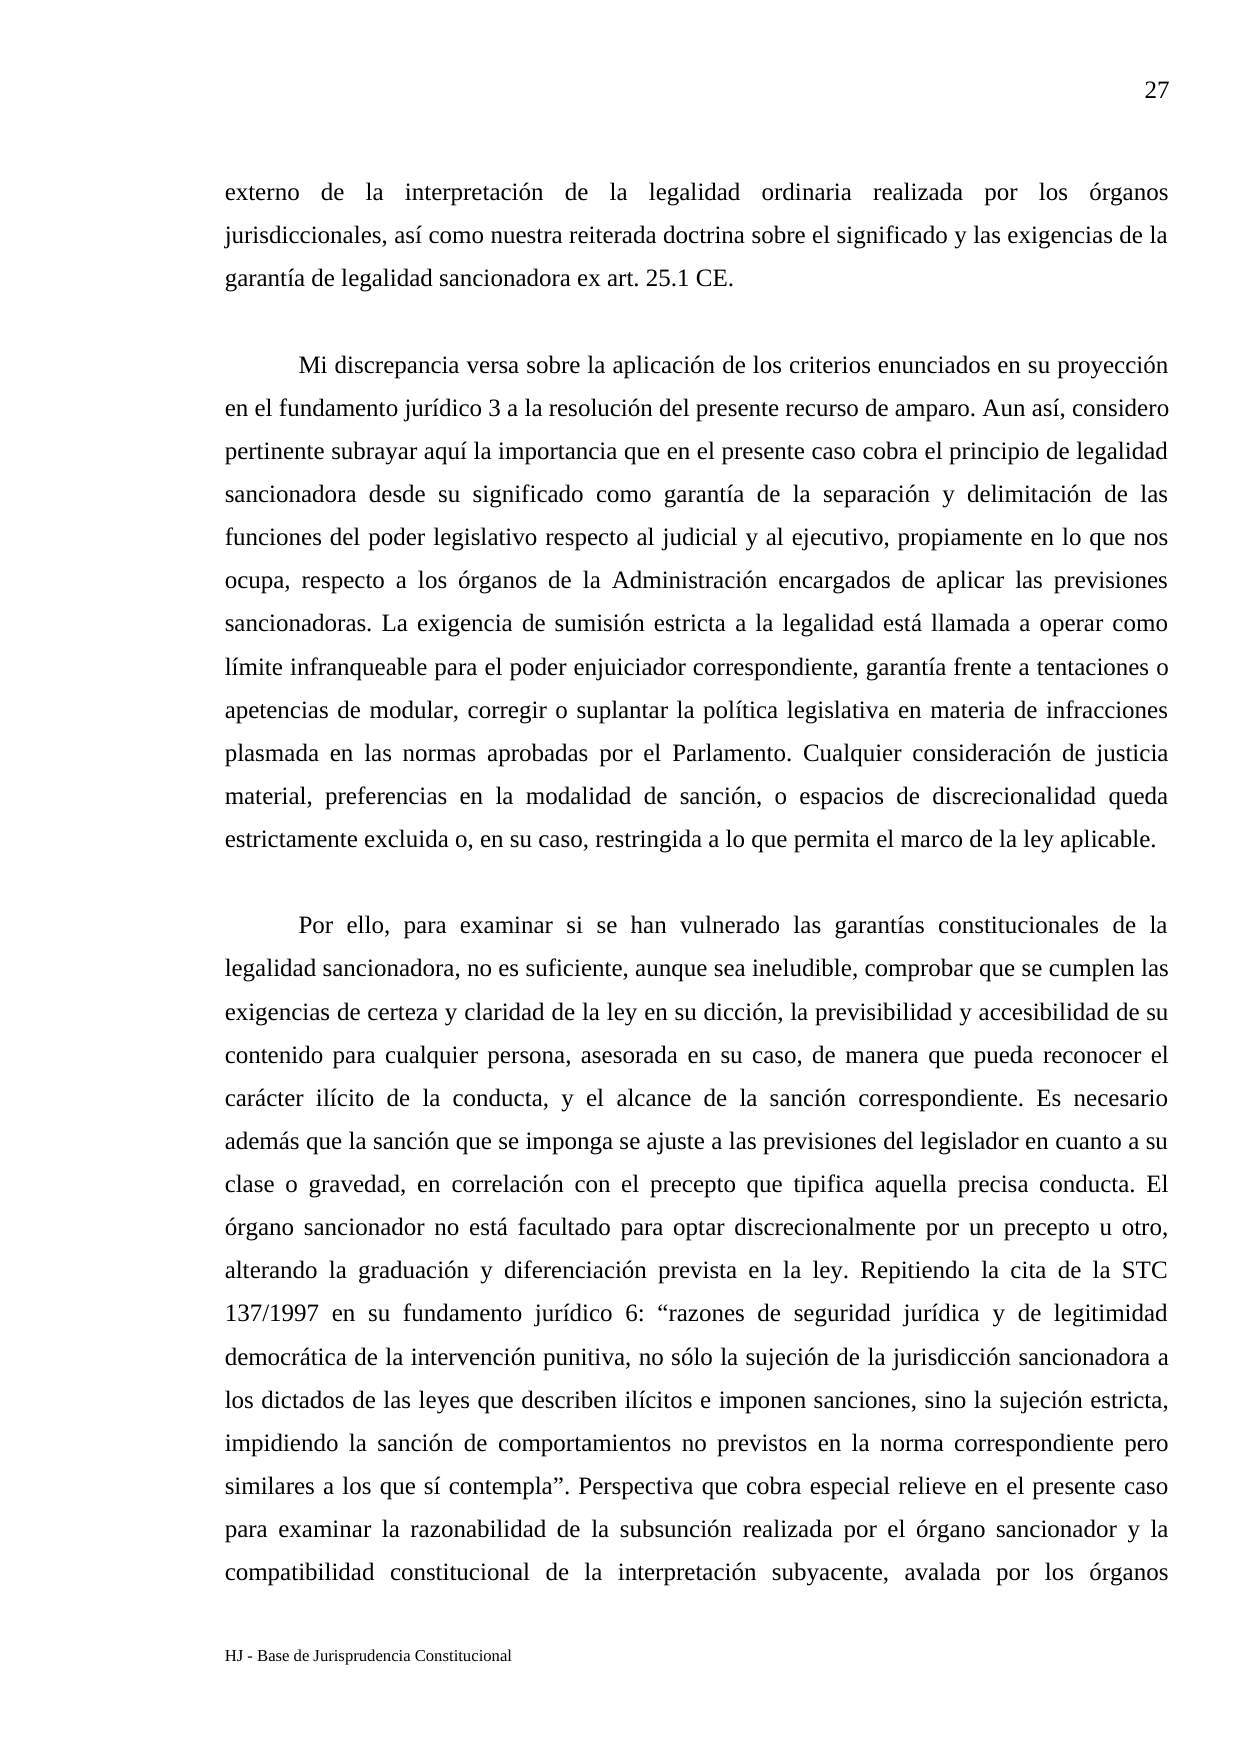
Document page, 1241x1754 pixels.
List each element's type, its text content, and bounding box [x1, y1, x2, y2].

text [224, 177, 1169, 292]
text Mi discrepancia versa sobre la aplicación de los criterios enunciados en su proyección en el fundamento jurídico 3 a la resolución del presente recurso de amparo. Aun así, considero pertinente subrayar aquí la importancia que en el presente caso cobra el principio de legalidad sancionadora desde su significado como garantía de la separación y delimitación de las funciones del poder legislativo respecto al judicial y al ejecutivo, propiamente en lo que nos ocupa, respecto a los órganos de la Administración encargados de aplicar las previsiones sancionadoras. La exigencia de sumisión estricta a la legalidad está llamada a operar como límite infranqueable para el poder enjuiciador correspondiente, garantía frente a tentaciones o apetencias de modular, corregir o suplantar la política legislativa en materia de infracciones plasmada en las normas aprobadas por el Parlamento. Cualquier consideración de justicia material, preferencias en la modalidad de sanción, o espacios de discrecionalidad queda estrictamente excluida o, en su caso, restringida a lo que permita el marco de la ley aplicable. [224, 350, 1169, 853]
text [224, 910, 1169, 1586]
